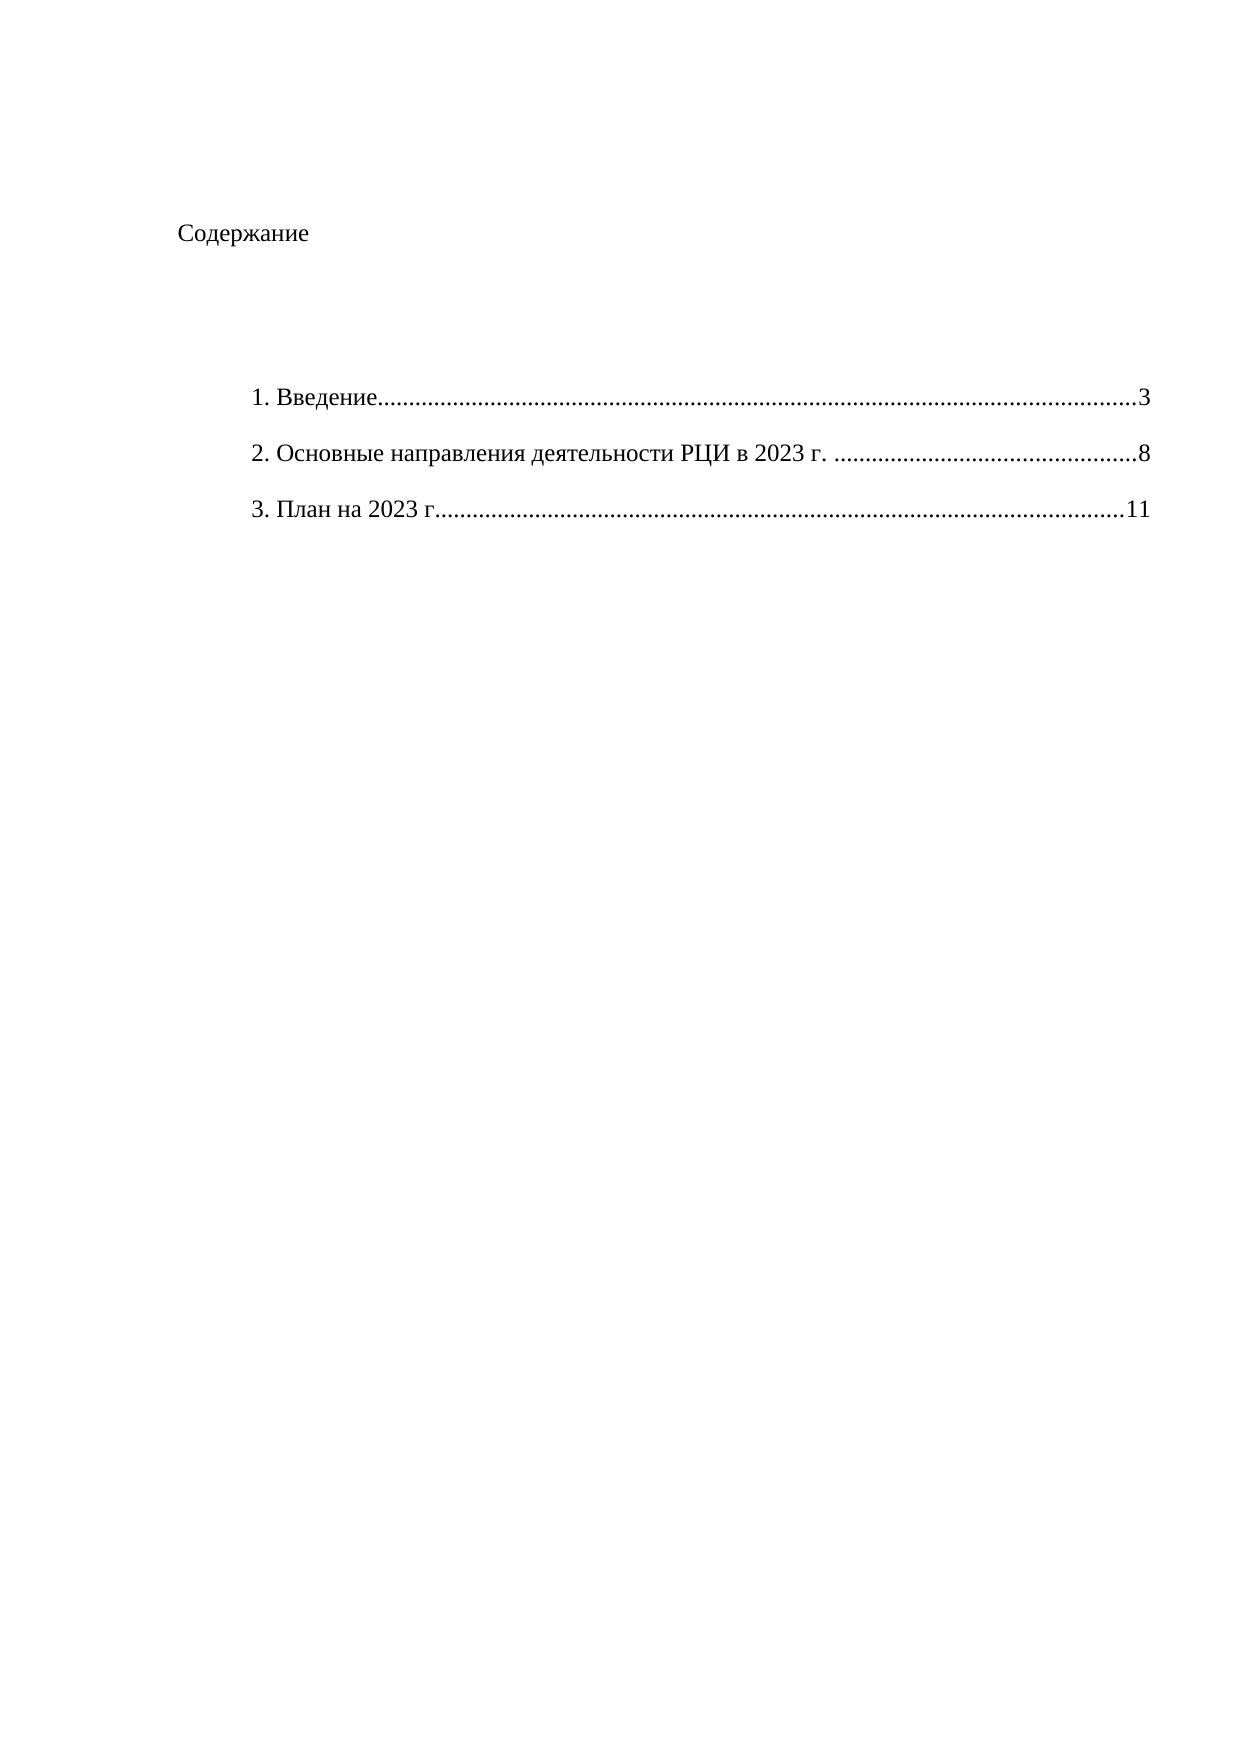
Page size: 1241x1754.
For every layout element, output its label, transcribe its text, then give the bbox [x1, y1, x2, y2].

text 2. Основные направления деятельности РЦИ в 2023 г. 8 [177, 438, 1152, 467]
title 2022 г.Содержание [177, 218, 1152, 247]
text 1. Введение 3 [251, 382, 1152, 411]
text 3. План на 2023 г. 11 [177, 494, 1152, 522]
